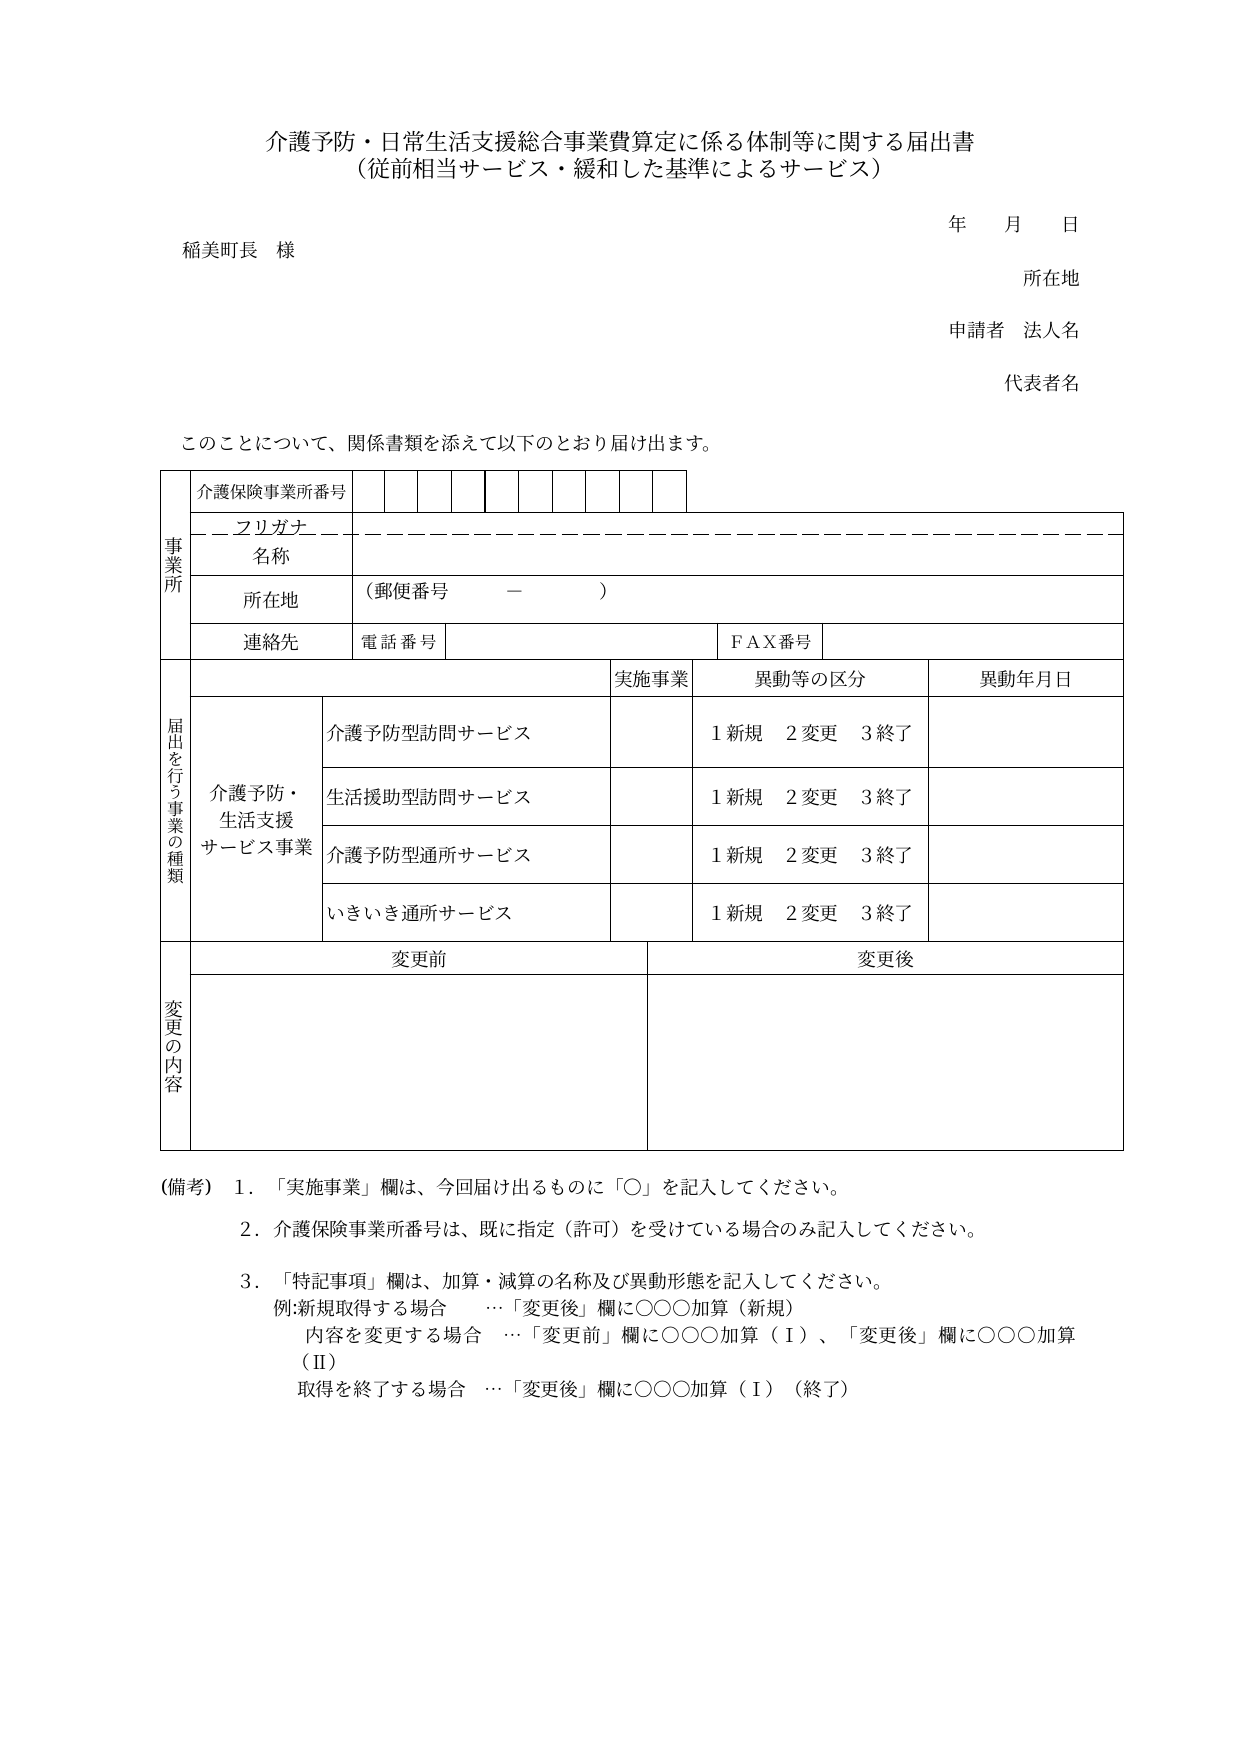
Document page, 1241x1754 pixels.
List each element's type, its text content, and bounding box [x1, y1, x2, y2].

table_cell 変更の内容 [161, 942, 190, 1150]
table_cell １新規 ２変更 ３終了 [693, 697, 928, 767]
table_header [586, 471, 619, 512]
table_cell 異動等の区分 [693, 660, 928, 696]
table_cell 介護予防型訪問サービス [323, 697, 610, 767]
table_header 事業所 [161, 471, 190, 659]
table_cell （郵便番号 － ） [353, 576, 1123, 623]
table_cell [611, 697, 692, 767]
table_cell 生活援助型訪問サービス [323, 768, 610, 825]
table_header [620, 471, 652, 512]
text （従前相当サービス・緩和した基準によるサービス） [161, 151, 969, 184]
table_cell 変更後 [648, 942, 1123, 974]
table_cell [353, 513, 1123, 534]
table_header [519, 471, 552, 512]
text 介護予防・日常生活支援総合事業費算定に係る体制等に関する届出書 [161, 129, 1079, 151]
table_cell [353, 534, 1123, 575]
text 稲美町長 様 [161, 236, 1079, 263]
text ２．介護保険事業所番号は、既に指定（許可）を受けている場合のみ記入してください。 [161, 1214, 1079, 1241]
table_cell 所在地 [191, 576, 352, 623]
text 所在地 [161, 263, 1079, 290]
table_cell [929, 884, 1123, 941]
text (備考) １．「実施事業」欄は、今回届け出るものに「〇」を記入してください。 [161, 1177, 1079, 1196]
table_cell ＦＡＸ番号 [718, 624, 822, 659]
table_cell [929, 697, 1123, 767]
table_cell いきいき通所サービス [323, 884, 610, 941]
table_cell 介護予防型通所サービス [323, 826, 610, 883]
table_cell 異動年月日 [929, 660, 1123, 696]
table_cell フリガナ [191, 513, 352, 534]
table_header 介護保険事業所番号 [191, 471, 352, 512]
table_cell [823, 624, 1123, 659]
table_cell 変更前 [191, 942, 647, 974]
table_header [486, 471, 518, 512]
table_header [553, 471, 585, 512]
table_cell [929, 826, 1123, 883]
table_cell 介護予防・ 生活支援 サービス事業 [191, 697, 322, 941]
text 例:新規取得する場合 …「変更後」欄に○○○加算（新規） [161, 1294, 1079, 1321]
table_cell [611, 826, 692, 883]
text 取得を終了する場合 …「変更後」欄に○○○加算（Ⅰ）（終了） [161, 1375, 1079, 1402]
text 代表者名 [161, 368, 1079, 395]
table_cell [611, 768, 692, 825]
table_header [418, 471, 451, 512]
table_cell １新規 ２変更 ３終了 [693, 768, 928, 825]
table_cell [611, 884, 692, 941]
table_header [653, 471, 686, 512]
table_cell [446, 624, 717, 659]
table_cell [191, 975, 647, 1150]
table_cell １新規 ２変更 ３終了 [693, 884, 928, 941]
table_header [353, 471, 384, 512]
table_cell １新規 ２変更 ３終了 [693, 826, 928, 883]
text 年 月 日 [161, 209, 1079, 236]
table_cell [191, 660, 610, 696]
table_cell 電 話 番 号 [353, 624, 445, 659]
table_cell 実施事業 [611, 660, 692, 696]
table_cell 届出を行う事業の種類 [161, 660, 190, 941]
table_cell 連絡先 [191, 624, 352, 659]
text 内容を変更する場合 …「変更前」欄に○○○加算（Ⅰ）、「変更後」欄に○○○加算（Ⅱ） [161, 1321, 1079, 1375]
text このことについて、関係書類を添えて以下のとおり届け出ます。 [161, 433, 1079, 452]
table_header [385, 471, 417, 512]
table_header [452, 471, 484, 512]
text ３．「特記事項」欄は、加算・減算の名称及び異動形態を記入してください。 [161, 1267, 1079, 1294]
table_cell [648, 975, 1123, 1150]
table_cell [929, 768, 1123, 825]
text 申請者 法人名 [161, 316, 1079, 343]
table_cell 名称 [191, 534, 352, 575]
